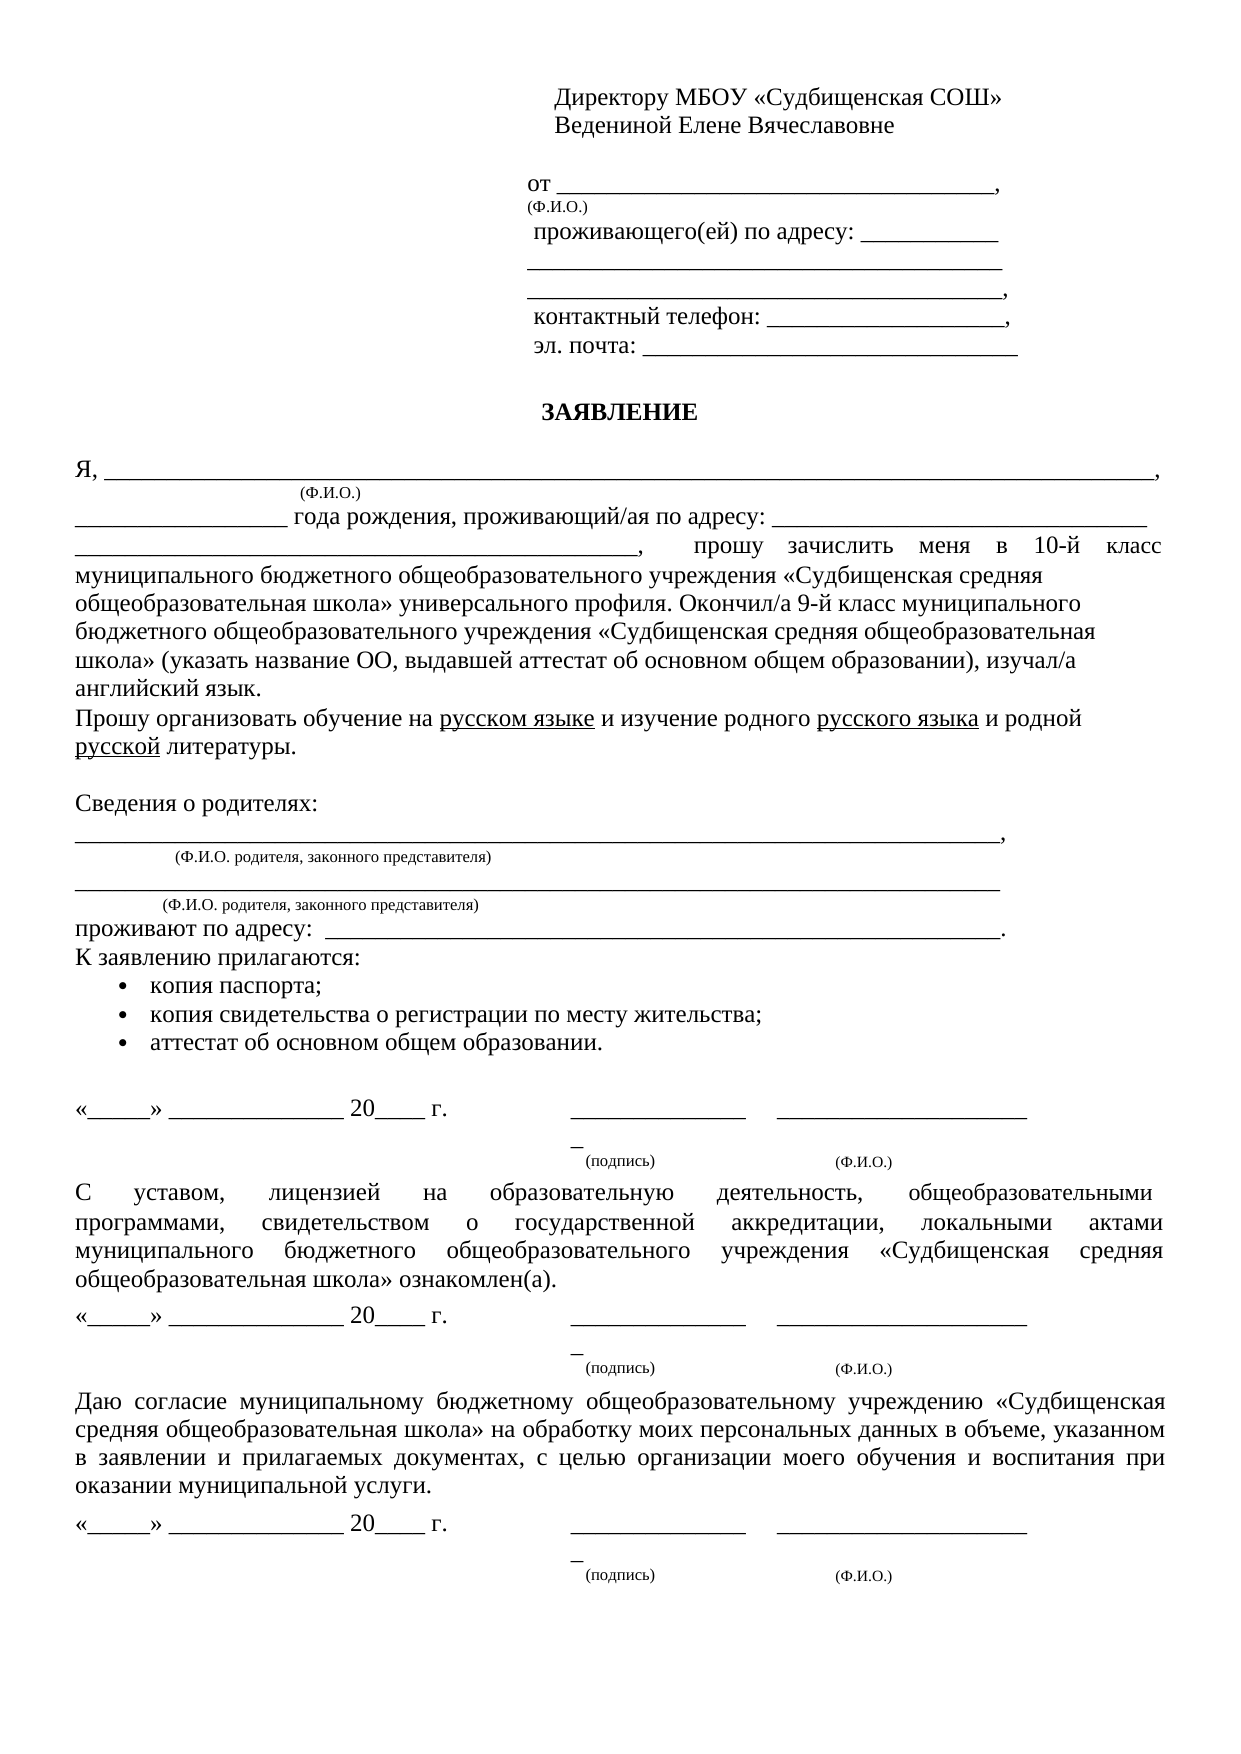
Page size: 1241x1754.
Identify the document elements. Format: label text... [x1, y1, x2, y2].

text ______________________________________, [527, 273, 1166, 302]
text проживают по адресу: ______________________________________________________. [75, 914, 1166, 942]
text проживающего(ей) по адресу: ___________ [533, 216, 1166, 244]
text муниципального бюджетного общеобразовательного учреждения «Судбищенская средняя общеобразовательная школа» универсального профиля. Окончил/а 9-й класс муниципального бюджетного общеобразовательного учреждения «Судбищенская средняя общеобразовательная школа» (указать название ОО, выдавшей аттестат об основном общем образовании), изучал/а английский язык. [75, 561, 1166, 702]
text (подпись) [585, 1358, 760, 1377]
text Сведения о родителях: [75, 788, 1166, 817]
text ____________________ [777, 1508, 1166, 1536]
text (Ф.И.О.) [835, 1153, 1166, 1171]
text Ведениной Елене Вячеславовне [554, 111, 1166, 139]
text (подпись) [585, 1565, 760, 1584]
text эл. почта: ______________________________ [533, 330, 1166, 359]
text (Ф.И.О.) [527, 197, 1166, 216]
text «_____» ______________ 20____ г. [75, 1093, 496, 1122]
text от ___________________________________, [527, 168, 1166, 196]
list копия паспорта; [119, 971, 1166, 999]
text ЗАЯВЛЕНИЕ [75, 397, 1164, 425]
text (подпись) [585, 1151, 760, 1170]
text _______________ [571, 1093, 758, 1151]
text __________________________________________________________________________, [75, 817, 1166, 846]
text _________________ года рождения, проживающий/ая по адресу: ______________________________ [75, 502, 1166, 530]
text ____________________ [777, 1300, 1166, 1329]
text _______________ [571, 1508, 758, 1565]
list заявлению прилагаются: [75, 942, 1166, 971]
text Прошу организовать обучение на русском языке и изучение родного русского языка и родной русской литературы. [75, 704, 1166, 759]
list копия свидетельства о регистрации по месту жительства; [119, 999, 1166, 1028]
text (Ф.И.О. родителя, законного представителя) [162, 894, 1166, 914]
text (Ф.И.О.) [835, 1567, 1166, 1585]
text С уставом, лицензией на образовательную деятельность, общеобразовательными [75, 1177, 1166, 1206]
text (Ф.И.О.) [835, 1360, 1166, 1378]
text Даю согласие муниципальному бюджетному общеобразовательному учреждению «Судбищенская средняя общеобразовательная школа» на обработку моих персональных данных в объеме, указанном в заявлении и прилагаемых документах, с целью организации моего обучения и воспитания при оказании муниципальной услуги. [75, 1387, 1166, 1499]
text Я, ____________________________________________________________________________________, [75, 454, 1166, 482]
text (Ф.И.О. родителя, законного представителя) [175, 846, 1166, 866]
text «_____» ______________ 20____ г. [75, 1300, 496, 1329]
text Директору МБОУ «Судбищенская СОШ» [554, 82, 1166, 111]
list аттестат об основном общем образовании. [119, 1028, 1166, 1056]
text _____________________________________________, прошу зачислить меня в 10-й класс [75, 530, 1166, 559]
text «_____» ______________ 20____ г. [75, 1508, 496, 1536]
text программами, свидетельством о государственной аккредитации, локальными актами муниципального бюджетного общеобразовательного учреждения «Судбищенская средняя общеобразовательная школа» ознакомлен(а). [75, 1208, 1164, 1292]
text ______________________________________ [527, 244, 1166, 273]
text _______________ [571, 1300, 758, 1358]
text ____________________ [777, 1093, 1166, 1122]
text (Ф.И.О.) [300, 483, 1166, 502]
text контактный телефон: ___________________, [533, 302, 1166, 330]
text __________________________________________________________________________ [75, 866, 1166, 894]
